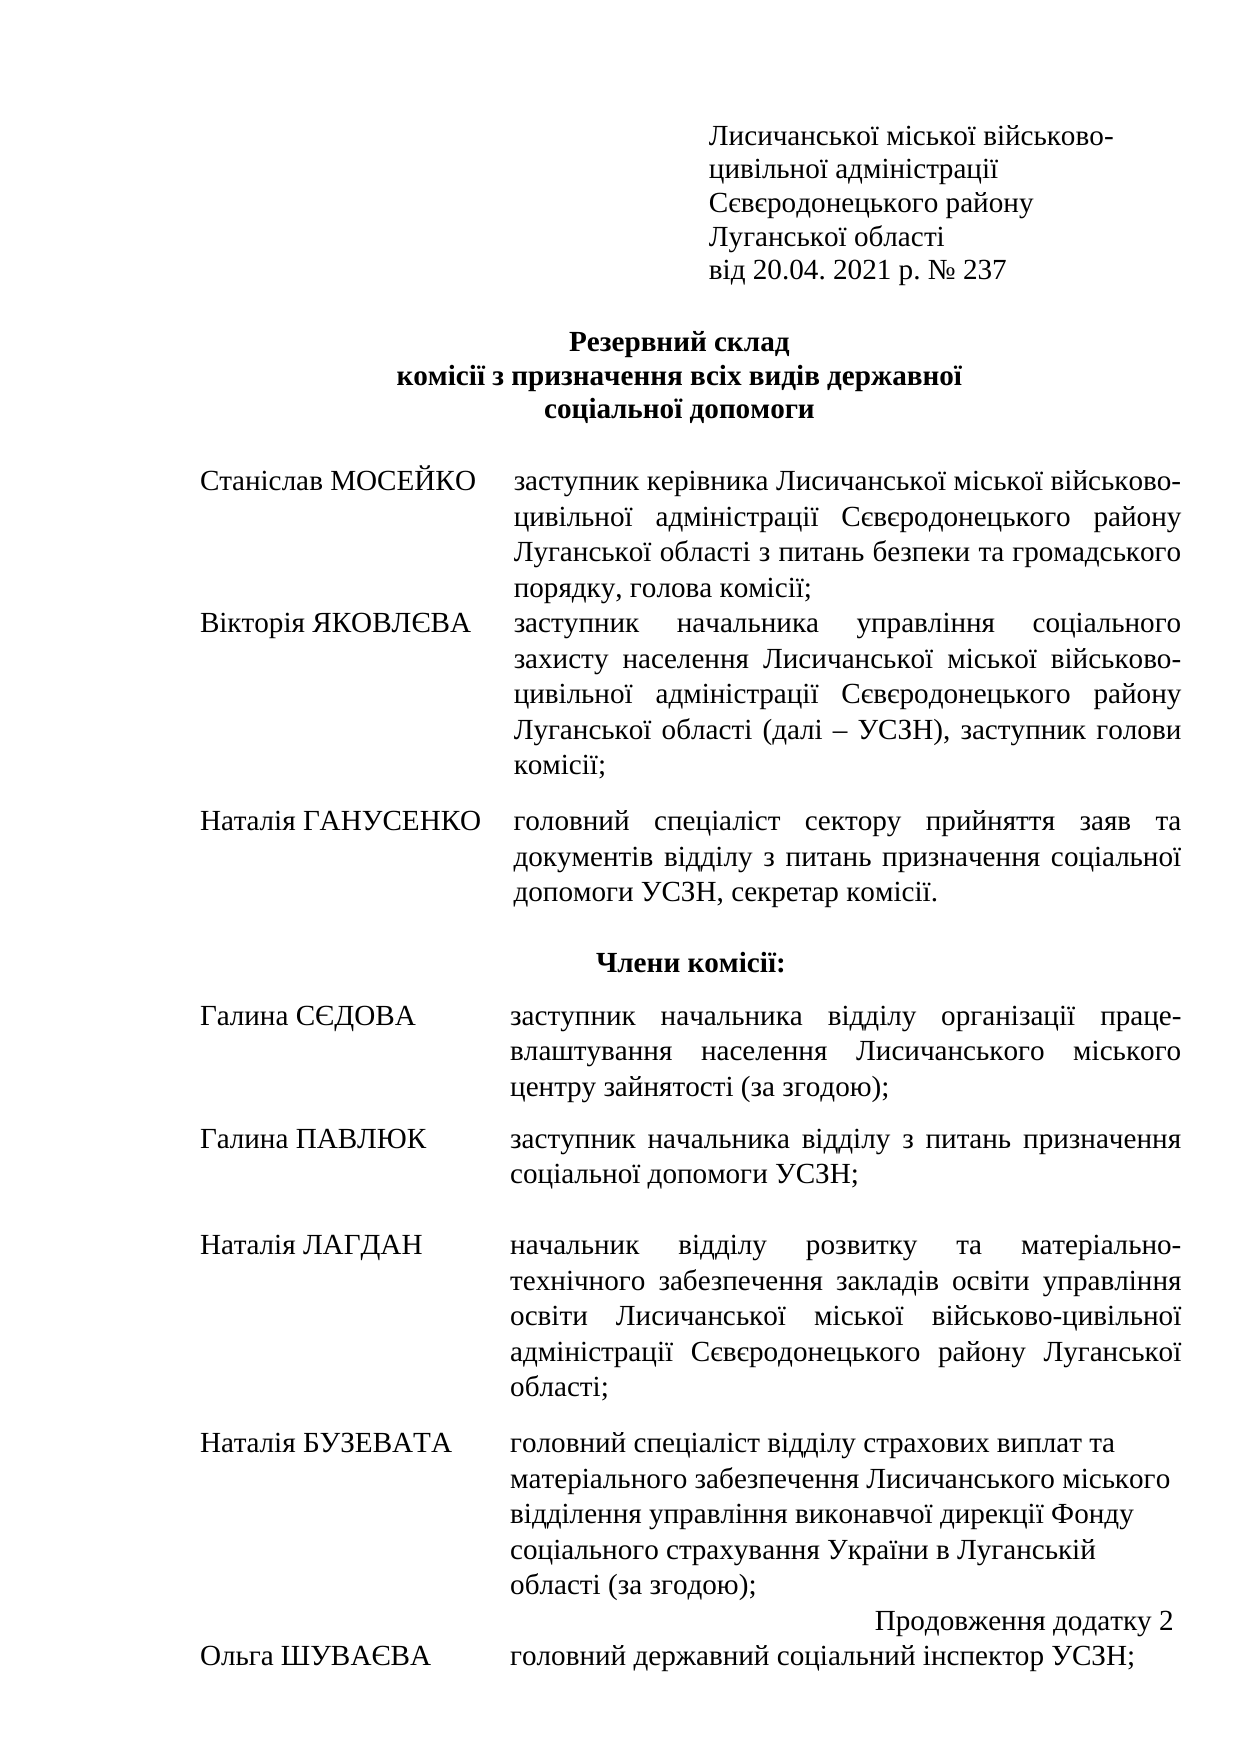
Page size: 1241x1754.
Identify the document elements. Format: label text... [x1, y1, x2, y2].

table_cell заступник начальника відділу організації праце-влаштування населення Лисичанського міського центру зайнятості (за згодою); [499, 998, 1193, 1121]
table_cell заступник начальника відділу з питань призначення соціальної допомоги УСЗН; [499, 1121, 1193, 1227]
table_cell Наталія ГАНУСЕНКО [189, 803, 499, 945]
table_cell Вікторія ЯКОВЛЄВА [189, 605, 499, 803]
table_cell головний спеціаліст сектору прийняття заяв та документів відділу з питань призначення соціальної допомоги УСЗН, секретар комісії. [499, 803, 1193, 945]
table_header заступник керівника Лисичанської міської військово-цивільної адміністрації Сєвєродонецького району Луганської області з питань безпеки та громадського порядку, голова комісії; [499, 464, 1193, 605]
text Резервний склад [177, 324, 1181, 358]
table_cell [499, 1638, 1193, 1680]
table_cell заступник начальника управління соціального захисту населення Лисичанської міської військово-цивільної адміністрації Сєвєродонецького району Луганської області (далі – УСЗН), заступник голови комісії; [499, 605, 1193, 803]
table_cell Галина ПАВЛЮК [189, 1121, 499, 1227]
text Лисичанської міської військово-цивільної адміністрації Сєвєродонецького району [709, 118, 1181, 219]
text комісії з призначення всіх видів державної [177, 358, 1181, 391]
text Луганської області [709, 219, 1181, 252]
table_cell головний спеціаліст відділу страхових виплат та матеріального забезпечення Лисичанського міського відділення управління виконавчої дирекції Фонду соціального страхування України в Луганській області (за згодою); Продовження додатку 2 [499, 1425, 1193, 1638]
table_header Станіслав МОСЕЙКО [189, 464, 499, 605]
table_cell Галина СЄДОВА [189, 998, 499, 1121]
text соціальної допомоги [177, 391, 1181, 425]
table_cell Ольга ШУВАЄВА [189, 1638, 499, 1680]
table_cell Члени комісії: [189, 945, 1193, 998]
table_cell начальник відділу розвитку та матеріально-технічного забезпечення закладів освіти управління освіти Лисичанської міської військово-цивільної адміністрації Сєвєродонецького району Луганської області; [499, 1228, 1193, 1425]
table_cell Наталія ЛАГДАН [189, 1228, 499, 1425]
text від 20.04. 2021 р. № 237 [709, 252, 1181, 286]
table_cell Наталія БУЗЕВАТА [189, 1425, 499, 1638]
